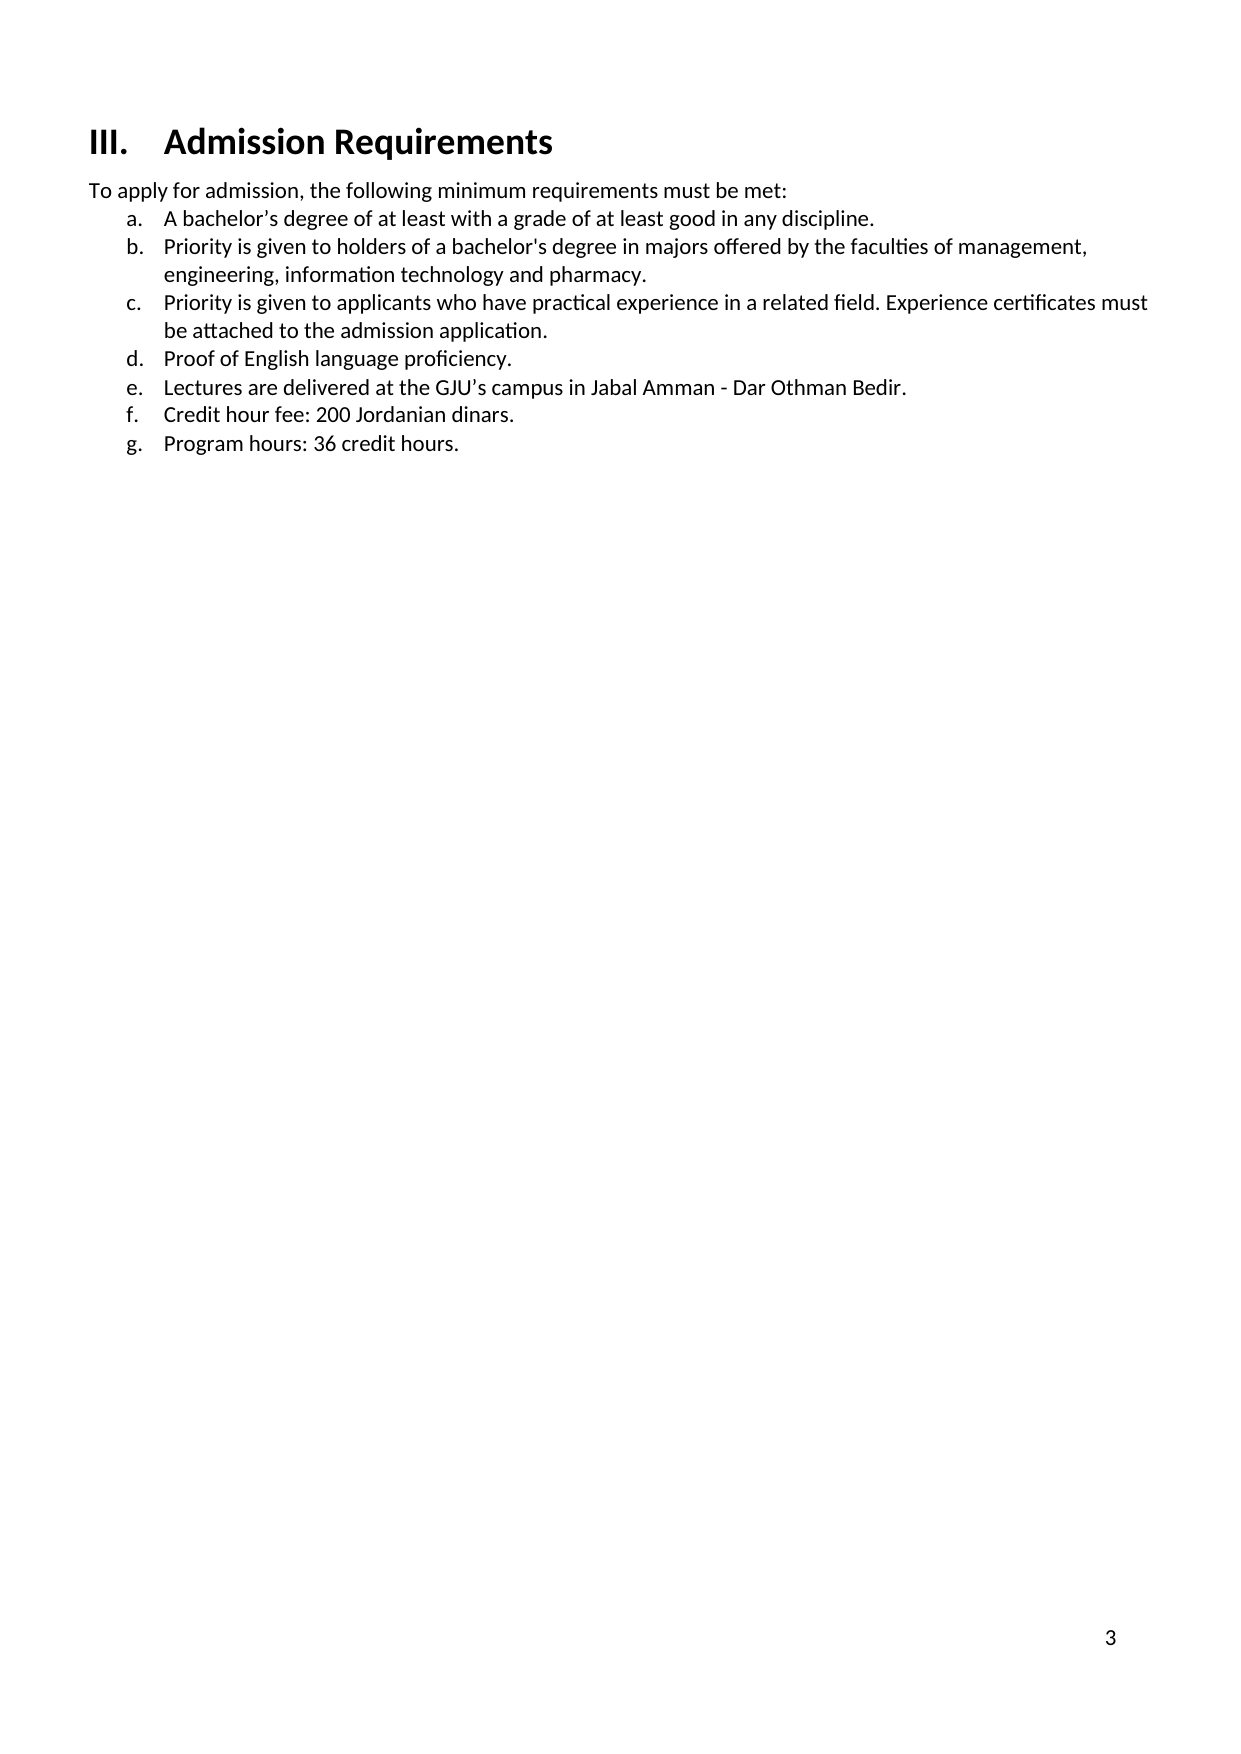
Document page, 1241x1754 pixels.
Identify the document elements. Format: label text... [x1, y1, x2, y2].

list A bachelor’s degree of at least with a grade of at least good in any discipline. [126, 204, 1152, 232]
list Proof of English language proficiency. [126, 344, 1152, 373]
list Priority is given to holders of a bachelor's degree in majors offered by the faculties of management, engineering, information technology and pharmacy. [126, 232, 1152, 288]
subtitle Admission Requirements [89, 118, 1152, 164]
list Program hours: 36 credit hours. [126, 429, 1152, 457]
list Priority is given to applicants who have practical experience in a related field. Experience certificates must be attached to the admission application. [126, 288, 1152, 344]
text To apply for admission, the following minimum requirements must be met: [89, 176, 1152, 204]
list Credit hour fee: 200 Jordanian dinars. [126, 401, 1152, 429]
list Lectures are delivered at the GJU’s campus in Jabal Amman - Dar Othman Bedir. [126, 373, 1152, 401]
